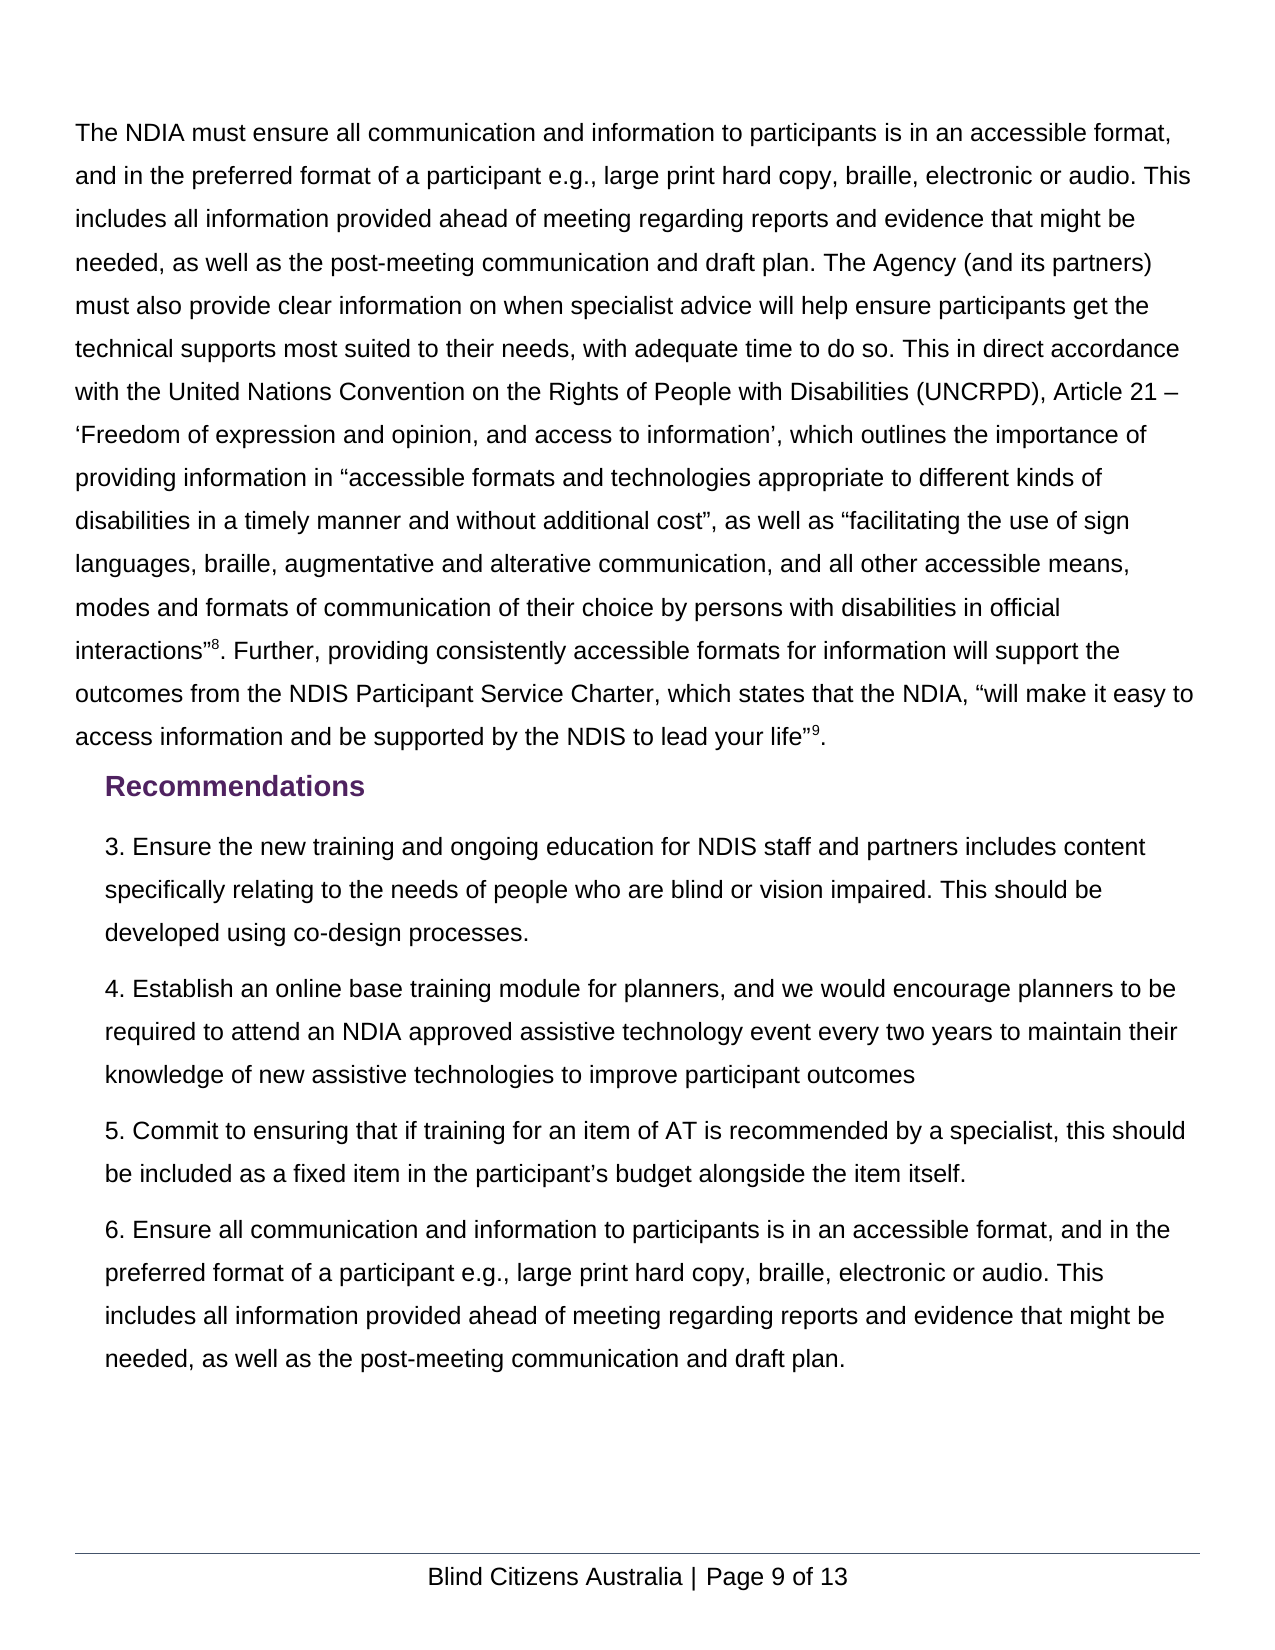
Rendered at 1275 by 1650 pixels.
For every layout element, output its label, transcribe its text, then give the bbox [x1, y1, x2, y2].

text 5. Commit to ensuring that if training for an item of AT is recommended by a specialist, this should be included as a fixed item in the participant’s budget alongside the item itself. [104, 1116, 1200, 1188]
text 4. Establish an online base training module for planners, and we would encourage planners to be required to attend an NDIA approved assistive technology event every two years to maintain their knowledge of new assistive technologies to improve participant outcomes [104, 974, 1200, 1089]
text 6. Ensure all communication and information to participants is in an accessible format, and in the preferred format of a participant e.g., large print hard copy, braille, electronic or audio. This includes all information provided ahead of meeting regarding reports and evidence that might be needed, as well as the post-meeting communication and draft plan. [104, 1214, 1200, 1373]
text 3. Ensure the new training and ongoing education for NDIS staff and partners includes content specifically relating to the needs of people who are blind or vision impaired. This should be developed using co-design processes. [104, 832, 1200, 947]
subtitle Recommendations [104, 769, 1200, 803]
text The NDIA must ensure all communication and information to participants is in an accessible format, and in the preferred format of a participant e.g., large print hard copy, braille, electronic or audio. This includes all information provided ahead of meeting regarding reports and evidence that might be needed, as well as the post-meeting communication and draft plan. The Agency (and its partners) must also provide clear information on when specialist advice will help ensure participants get the technical supports most suited to their needs, with adequate time to do so. This in direct accordance with the United Nations Convention on the Rights of People with Disabilities (UNCRPD), Article 21 – ‘Freedom of expression and opinion, and access to information’, which outlines the importance of providing information in “accessible formats and technologies appropriate to different kinds of disabilities in a timely manner and without additional cost”, as well as “facilitating the use of sign languages, braille, augmentative and alterative communication, and all other accessible means, modes and formats of communication of their choice by persons with disabilities in official interactions”. Further, providing consistently accessible formats for information will support the outcomes from the NDIS Participant Service Charter, which states that the NDIA, “will make it easy to access information and be supported by the NDIS to lead your life”. [75, 118, 1200, 751]
